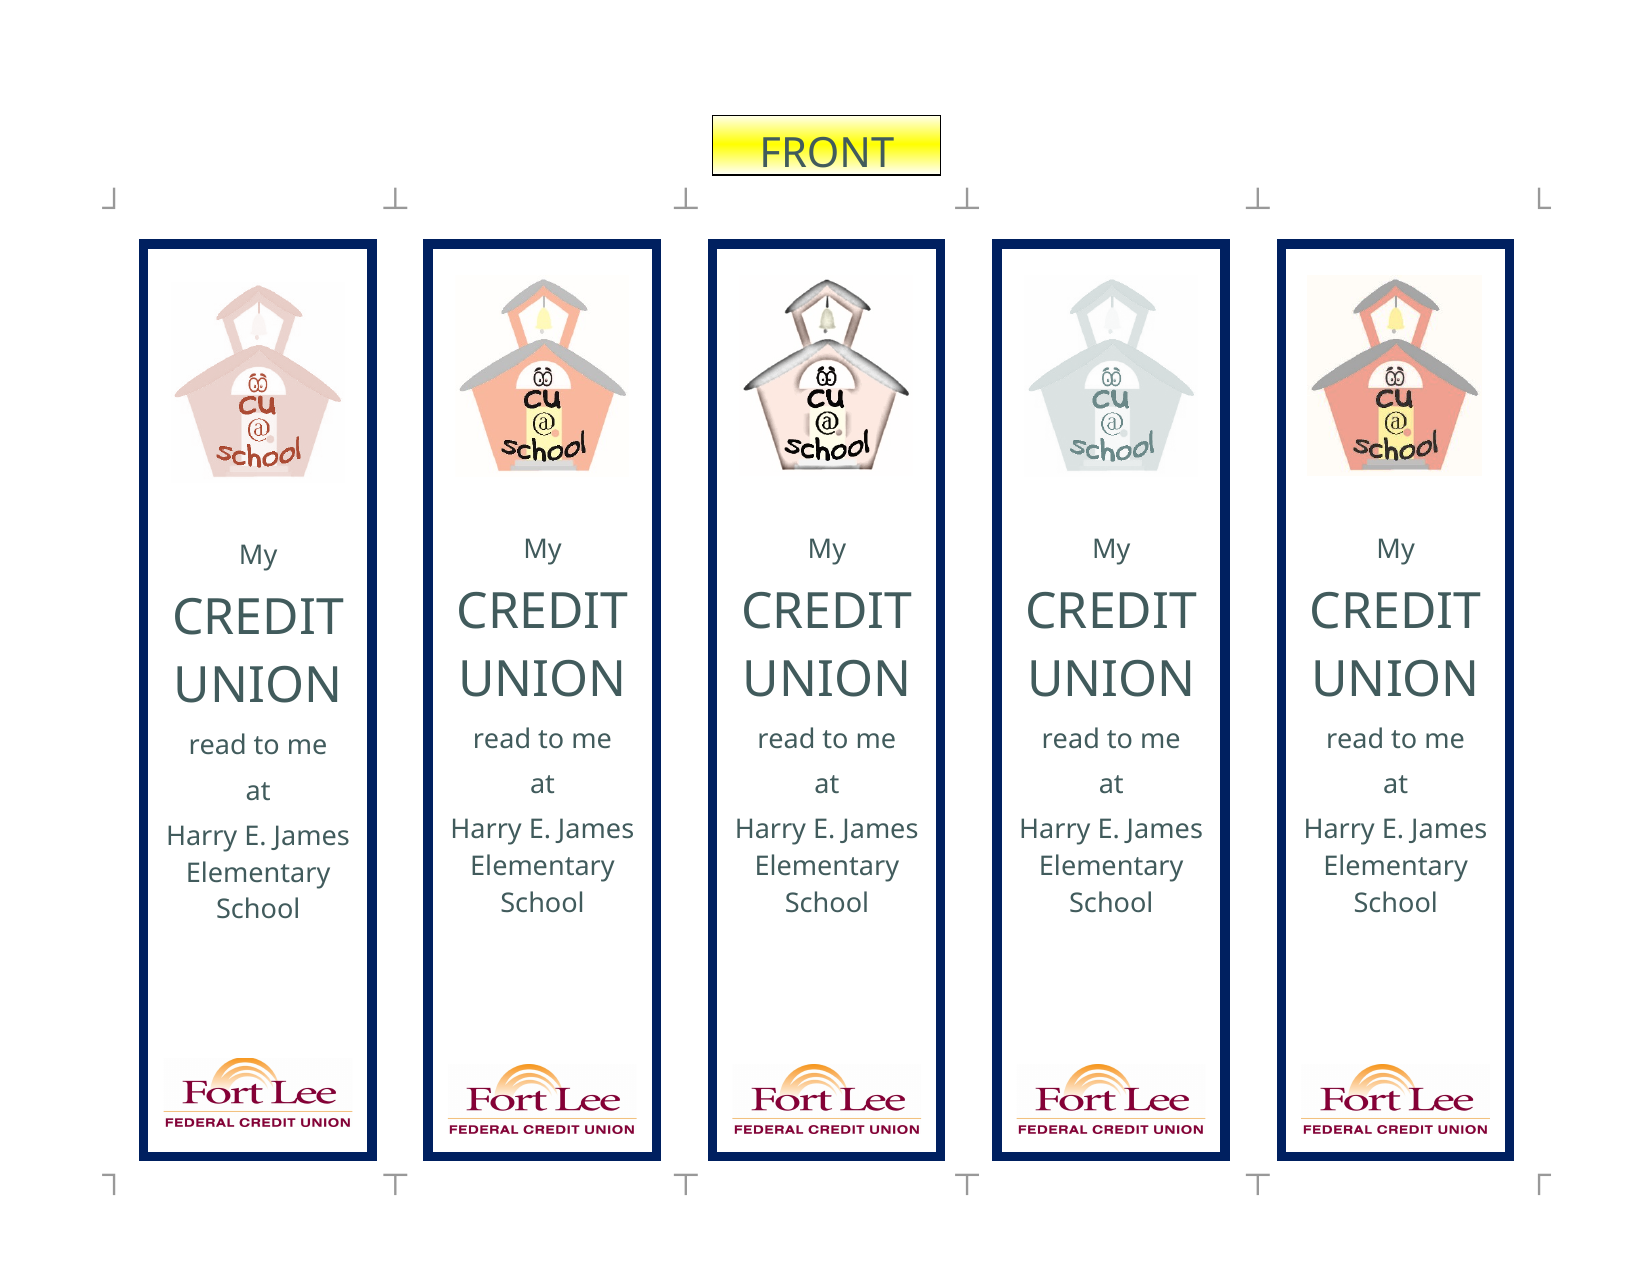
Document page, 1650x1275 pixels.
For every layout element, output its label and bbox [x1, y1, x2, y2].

picture [1301, 1064, 1490, 1134]
picture [732, 1064, 922, 1134]
picture [447, 1064, 637, 1134]
picture [739, 275, 913, 476]
picture [455, 275, 630, 477]
picture [1307, 275, 1482, 476]
picture [163, 1058, 353, 1127]
picture [1016, 1064, 1206, 1134]
